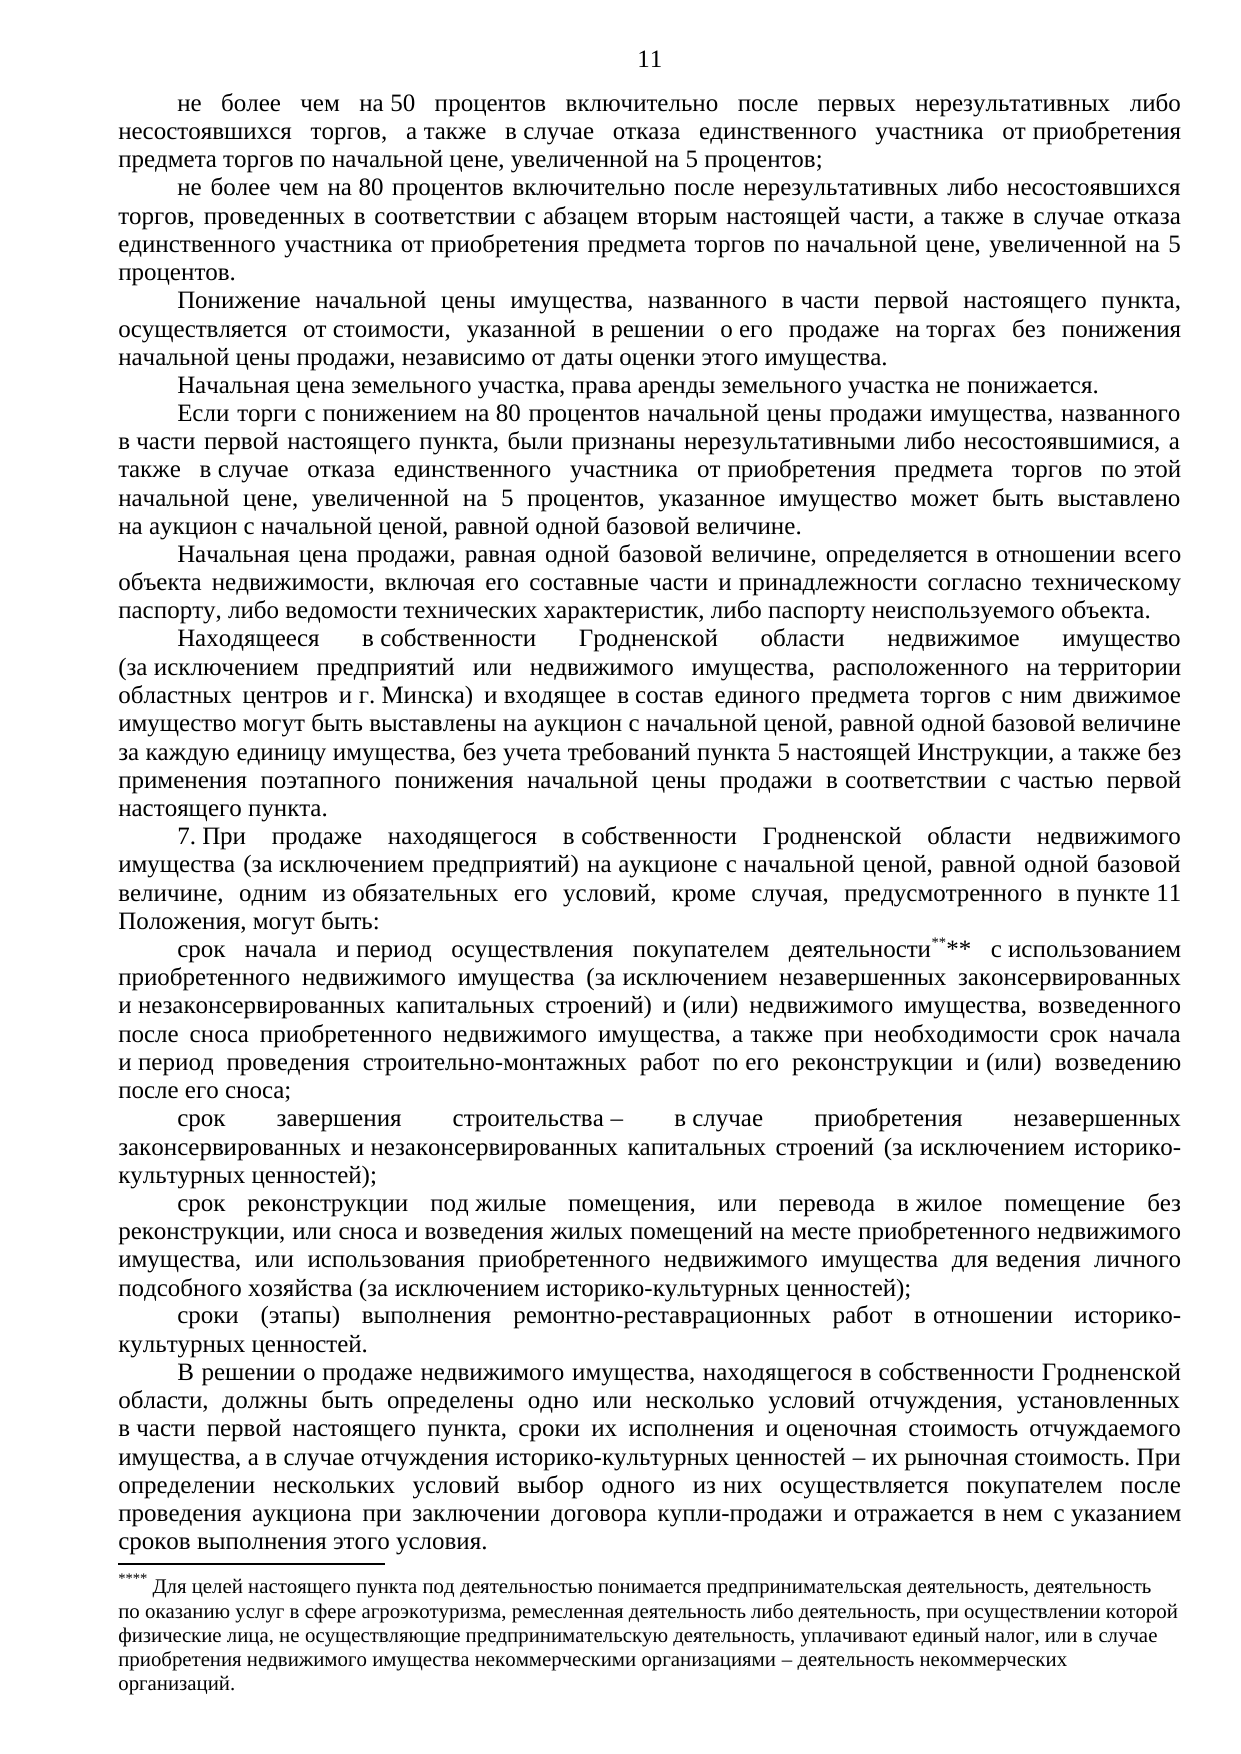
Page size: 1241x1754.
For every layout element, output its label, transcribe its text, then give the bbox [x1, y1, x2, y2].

text Находящееся в собственности Гродненской области недвижимое имущество (за исключением предприятий или недвижимого имущества, расположенного на территории областных центров и г. Минска) и входящее в состав единого предмета торгов с ним движимое имущество могут быть выставлены на аукцион с начальной ценой, равной одной базовой величине за каждую единицу имущества, без учета требований пункта 5 настоящей Инструкции, а также без применения поэтапного понижения начальной цены продажи в соответствии с частью первой настоящего пункта. [118, 624, 1181, 822]
text срок реконструкции под жилые помещения, или перевода в жилое помещение без реконструкции, или сноса и возведения жилых помещений на месте приобретенного недвижимого имущества, или использования приобретенного недвижимого имущества для ведения личного подсобного хозяйства (за исключением историко-культурных ценностей); [118, 1188, 1181, 1301]
text не более чем на 50 процентов включительно после первых нерезультативных либо несостоявшихся торгов, а также в случае отказа единственного участника от приобретения предмета торгов по начальной цене, увеличенной на 5 процентов; [118, 89, 1181, 173]
text Понижение начальной цены имущества, названного в части первой настоящего пункта, осуществляется от стоимости, указанной в решении о его продаже на торгах без понижения начальной цены продажи, независимо от даты оценки этого имущества. [118, 286, 1181, 371]
text срок завершения строительства – в случае приобретения незавершенных законсервированных и незаконсервированных капитальных строений (за исключением историко-культурных ценностей); [118, 1104, 1181, 1188]
text 7. При продаже находящегося в собственности Гродненской области недвижимого имущества (за исключением предприятий) на аукционе с начальной ценой, равной одной базовой величине, одним из обязательных его условий, кроме случая, предусмотренного в пункте 11 Положения, могут быть: [118, 822, 1181, 935]
text Начальная цена продажи, равная одной базовой величине, определяется в отношении всего объекта недвижимости, включая его составные части и принадлежности согласно техническому паспорту, либо ведомости технических характеристик, либо паспорту неиспользуемого объекта. [118, 540, 1181, 624]
text не более чем на 80 процентов включительно после нерезультативных либо несостоявшихся торгов, проведенных в соответствии с абзацем вторым настоящей части, а также в случае отказа единственного участника от приобретения предмета торгов по начальной цене, увеличенной на 5 процентов. [118, 173, 1181, 286]
text В решении о продаже недвижимого имущества, находящегося в собственности Гродненской области, должны быть определены одно или несколько условий отчуждения, установленных в части первой настоящего пункта, сроки их исполнения и оценочная стоимость отчуждаемого имущества, а в случае отчуждения историко-культурных ценностей – их рыночная стоимость. При определении нескольких условий выбор одного из них осуществляется покупателем после проведения аукциона при заключении договора купли-продажи и отражается в нем с указанием сроков выполнения этого условия. [118, 1358, 1181, 1555]
text сроки (этапы) выполнения ремонтно-реставрационных работ в отношении историко-культурных ценностей. [118, 1301, 1181, 1358]
text Начальная цена земельного участка, права аренды земельного участка не понижается. [118, 371, 1181, 399]
text Если торги с понижением на 80 процентов начальной цены продажи имущества, названного в части первой настоящего пункта, были признаны нерезультативными либо несостоявшимися, а также в случае отказа единственного участника от приобретения предмета торгов по этой начальной цене, увеличенной на 5 процентов, указанное имущество может быть выставлено на аукцион с начальной ценой, равной одной базовой величине. [118, 399, 1181, 540]
text срок начала и период осуществления покупателем деятельности** с использованием приобретенного недвижимого имущества (за исключением незавершенных законсервированных и незаконсервированных капитальных строений) и (или) недвижимого имущества, возведенного после сноса приобретенного недвижимого имущества, а также при необходимости срок начала и период проведения строительно-монтажных работ по его реконструкции и (или) возведению после его сноса; [118, 935, 1181, 1104]
